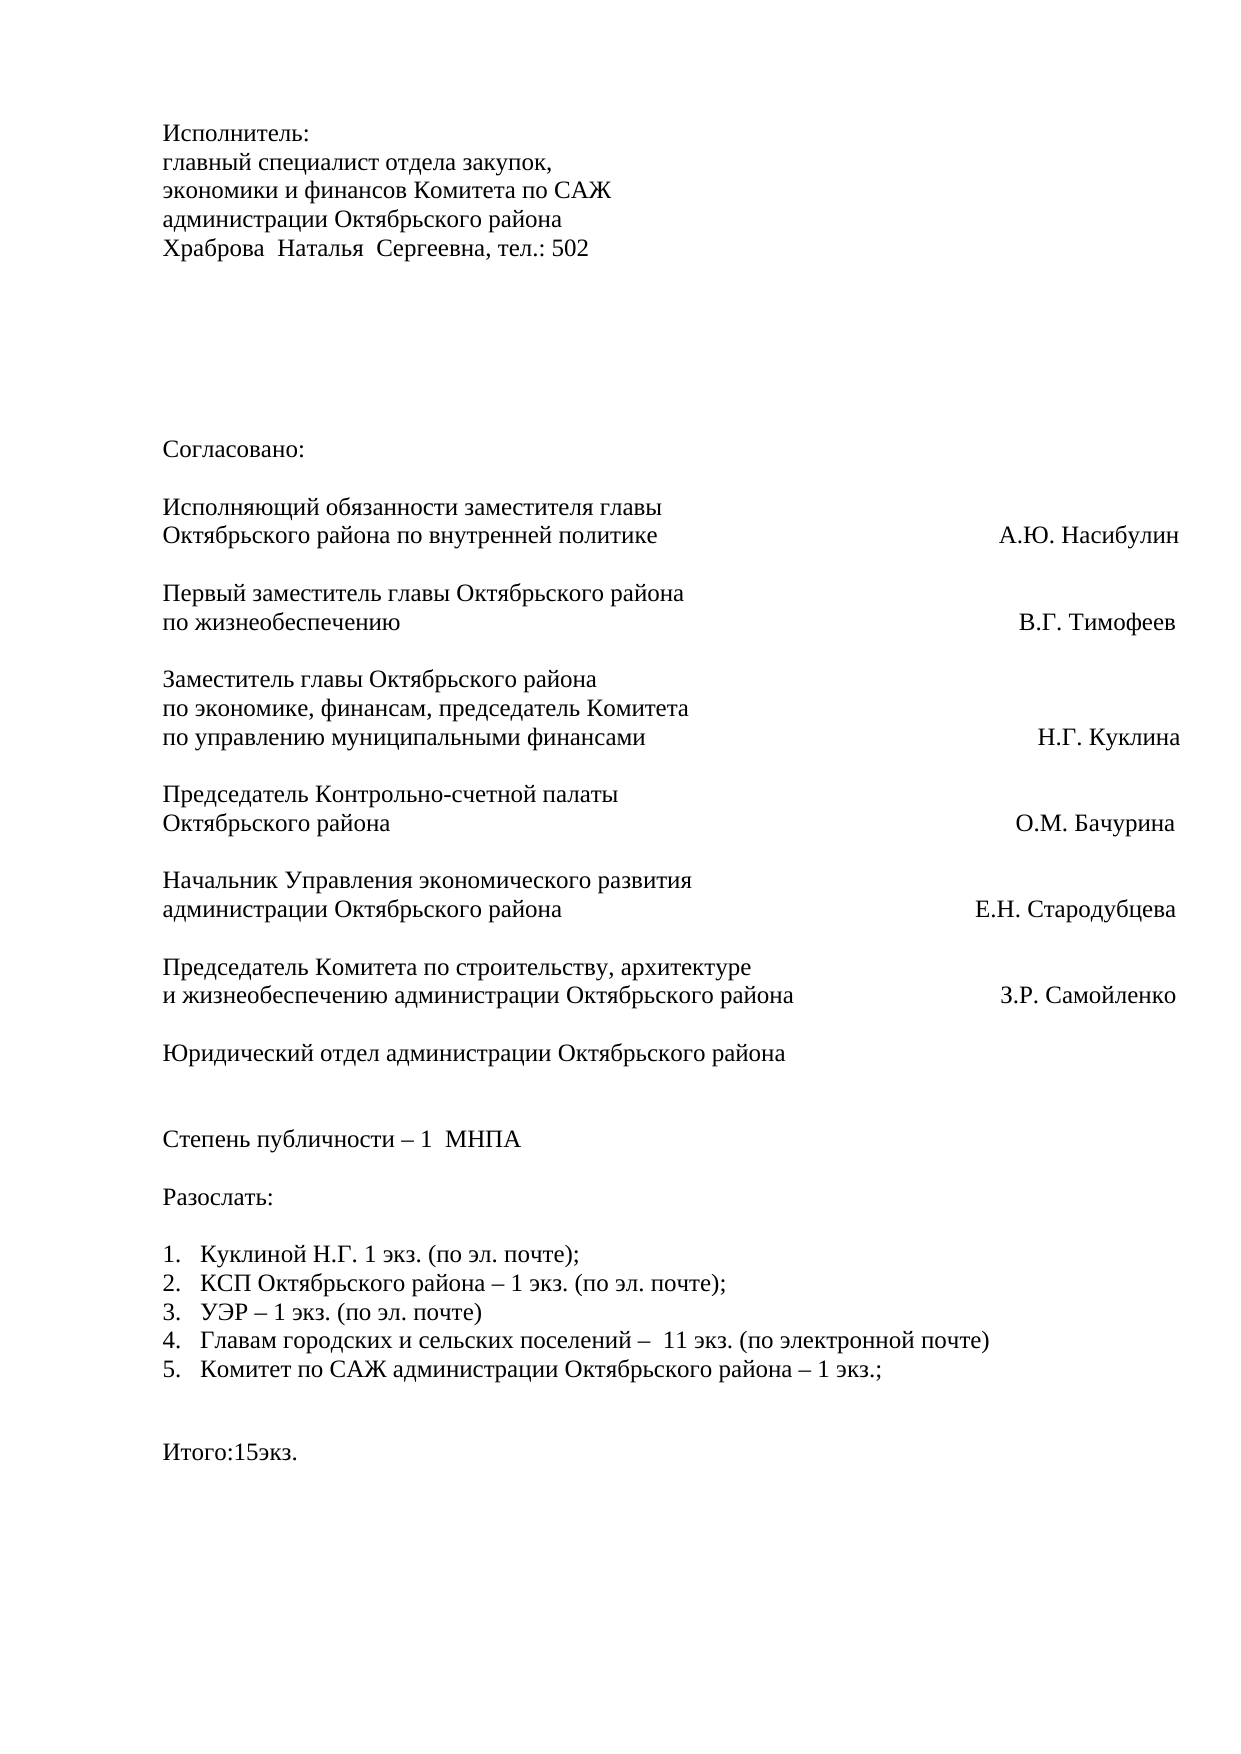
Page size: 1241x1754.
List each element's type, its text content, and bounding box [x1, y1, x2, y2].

text Заместитель главы Октябрьского района [162, 664, 1181, 693]
text Храброва Наталья Сергеевна, тел.: 502 [162, 233, 1181, 262]
text Исполнитель: [162, 118, 1181, 147]
text Юридический отдел администрации Октябрьского района [162, 1038, 1181, 1067]
list Главам городских и сельских поселений – 11 экз. (по электронной почте) [162, 1326, 1181, 1354]
list Куклиной Н.Г. 1 экз. (по эл. почте); [162, 1239, 1181, 1268]
text администрации Октябрьского района Е.Н. Стародубцева [162, 894, 1181, 923]
text Председатель Контрольно-счетной палаты [162, 779, 1181, 808]
text Октябрьского района по внутренней политике А.Ю. Насибулин [162, 521, 1181, 549]
text по управлению муниципальными финансами Н.Г. Куклина [162, 722, 1181, 751]
text Октябрьского района О.М. Бачурина [162, 808, 1181, 837]
text и жизнеобеспечению администрации Октябрьского района З.Р. Самойленко [162, 981, 1181, 1009]
text Итого:15экз. [162, 1441, 1182, 1466]
list Комитет по САЖ администрации Октябрьского района – 1 экз.; [162, 1354, 1181, 1383]
text Согласовано: [162, 434, 1181, 463]
text Исполняющий обязанности заместителя главы [162, 492, 1181, 521]
text Председатель Комитета по строительству, архитектуре [162, 952, 1181, 981]
text по экономике, финансам, председатель Комитета [162, 693, 1181, 722]
text экономики и финансов Комитета по САЖ [162, 176, 1181, 204]
list КСП Октябрьского района – 1 экз. (по эл. почте); [162, 1268, 1181, 1297]
text Первый заместитель главы Октябрьского района [162, 578, 1181, 607]
text по жизнеобеспечению В.Г. Тимофеев [162, 607, 1181, 636]
list УЭР – 1 экз. (по эл. почте) [162, 1297, 1181, 1326]
text администрации Октябрьского района [162, 204, 1181, 233]
text главный специалист отдела закупок, [162, 147, 1181, 176]
text Степень публичности – 1 МНПА [162, 1124, 1181, 1153]
text Разослать: [162, 1182, 1181, 1211]
text Начальник Управления экономического развития [162, 866, 1181, 894]
